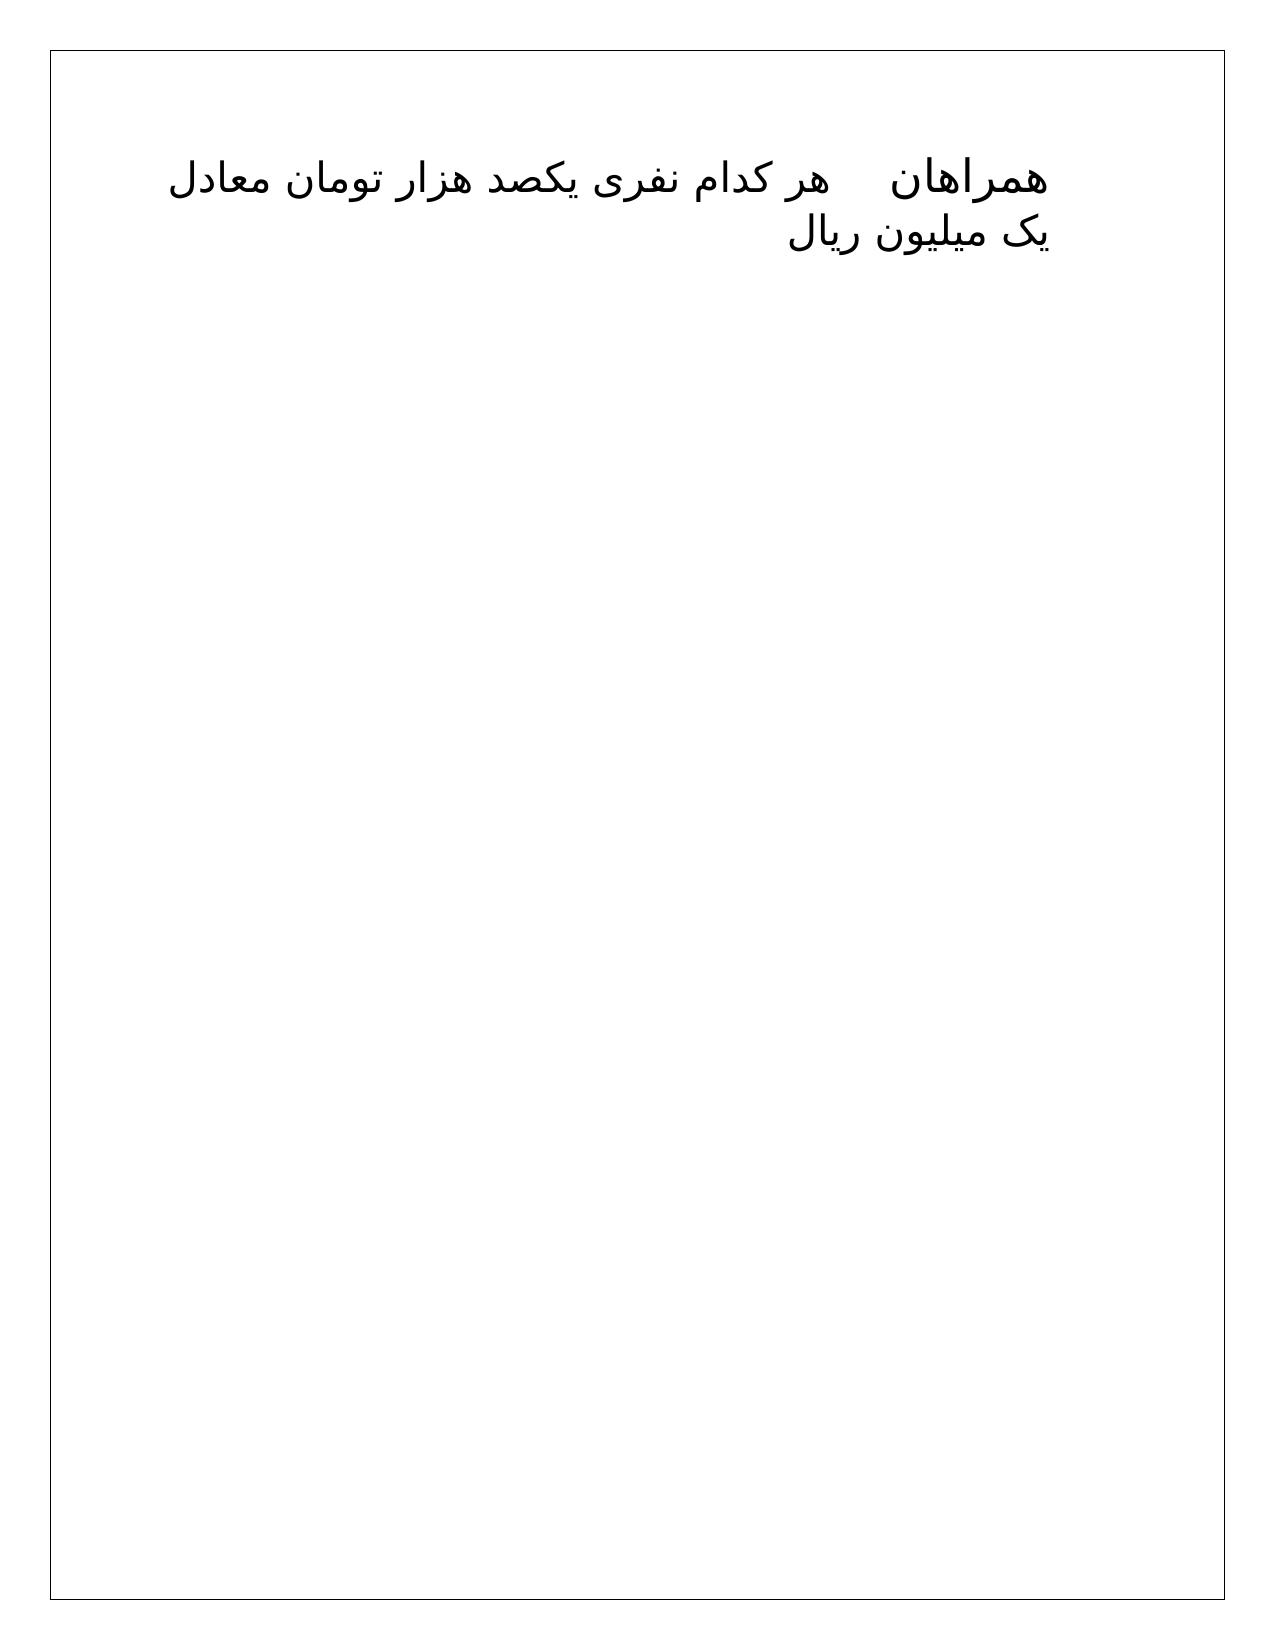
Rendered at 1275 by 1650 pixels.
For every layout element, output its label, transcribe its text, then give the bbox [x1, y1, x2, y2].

list همراهان هر کدام نفری یکصد هزار تومان معادل یک میلیون ریال [150, 150, 1050, 256]
